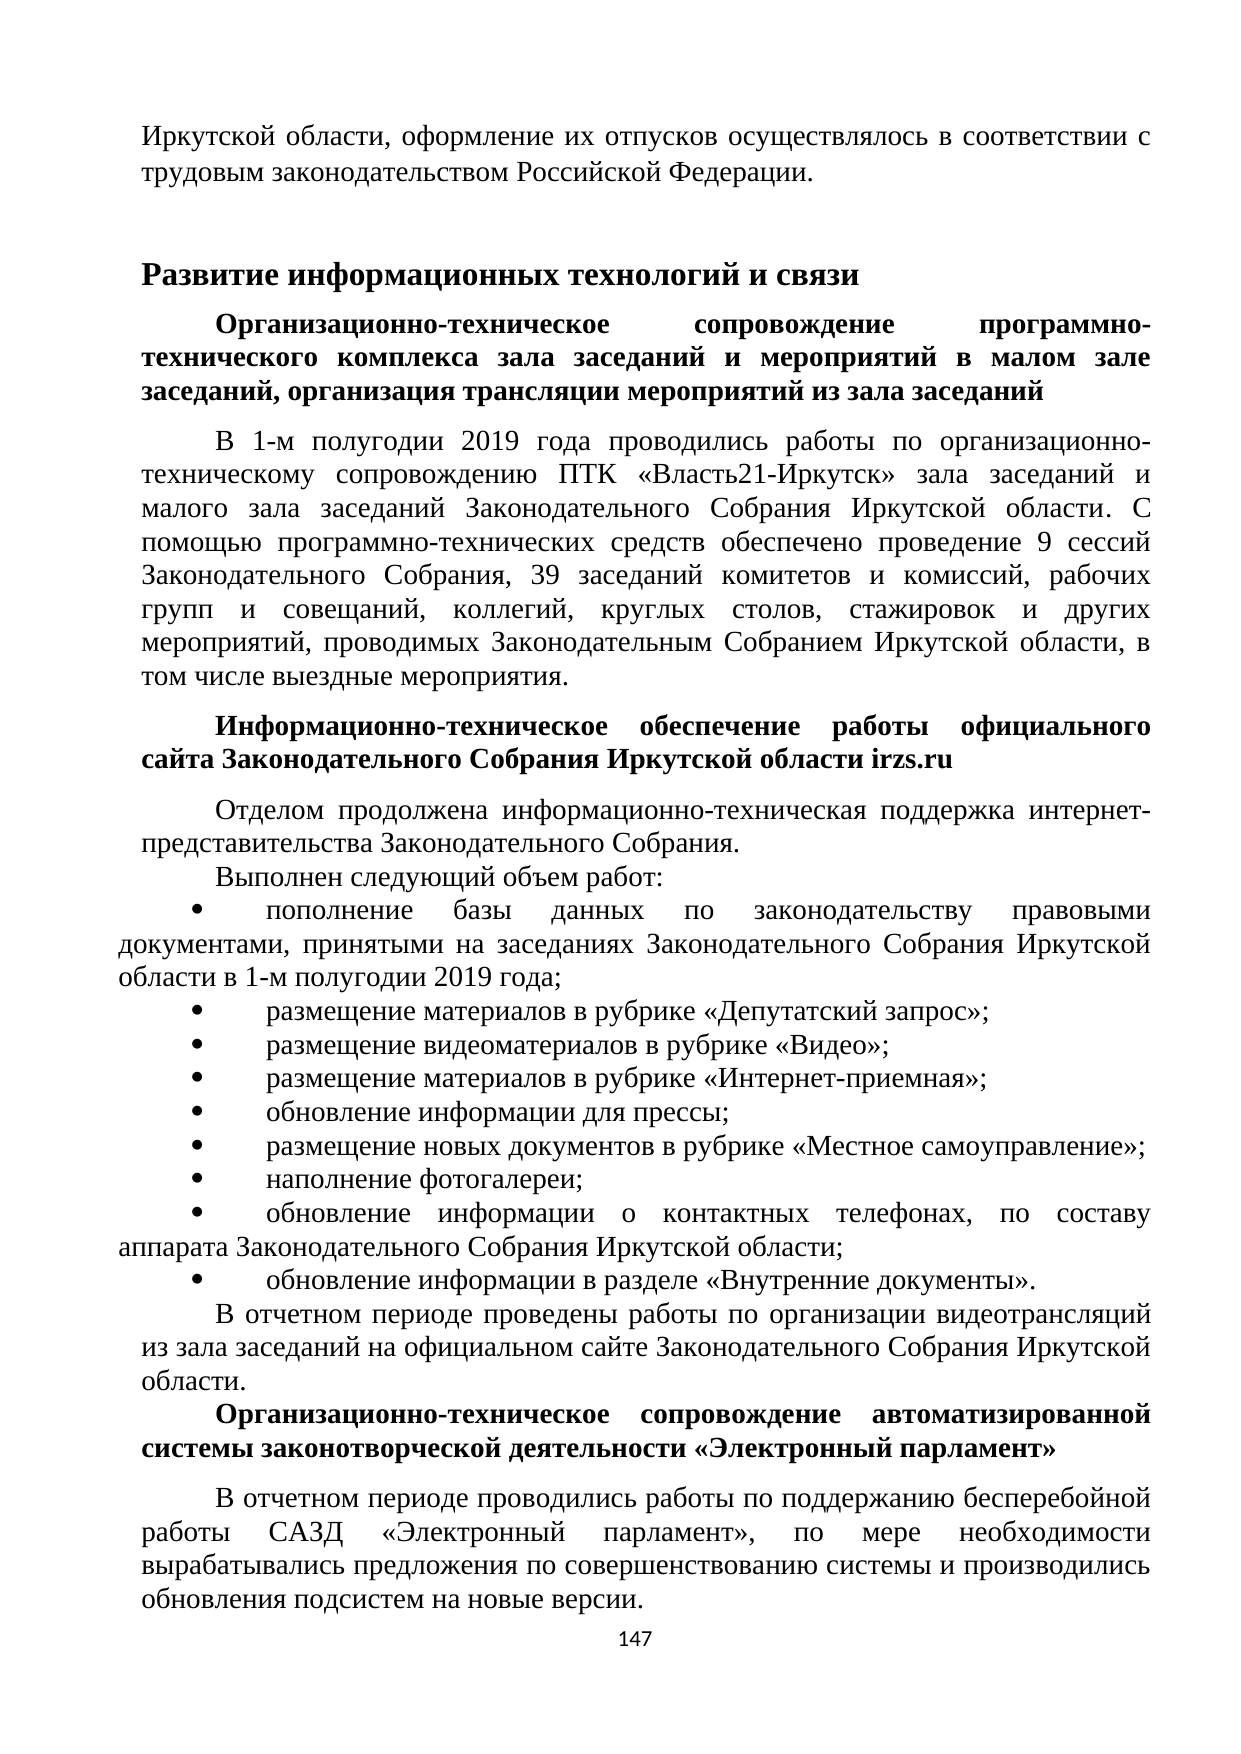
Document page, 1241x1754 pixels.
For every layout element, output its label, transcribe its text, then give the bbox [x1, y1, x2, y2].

list обновление информации в разделе «Внутренние документы». [118, 1262, 1152, 1296]
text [141, 118, 1152, 188]
subtitle Развитие информационных технологий и связи [141, 254, 1152, 292]
text В отчетном периоде проводились работы по поддержанию бесперебойной работы САЗД «Электронный парламент», по мере необходимости вырабатывались предложения по совершенствованию системы и производились обновления подсистем на новые версии. [141, 1480, 1152, 1614]
text В 1-м полугодии 2019 года проводились работы по организационно-техническому сопровождению ПТК «Власть21-Иркутск» зала заседаний и малого зала заседаний Законодательного Собрания Иркутской области. С помощью программно-технических средств обеспечено проведение 9 сессий Законодательного Собрания, 39 заседаний комитетов и комиссий, рабочих групп и совещаний, коллегий, круглых столов, стажировок и других мероприятий, проводимых Законодательным Собранием Иркутской области, в том числе выездные мероприятия. [141, 423, 1152, 691]
list размещение материалов в рубрике «Депутатский запрос»; [118, 993, 1152, 1027]
list размещение материалов в рубрике «Интернет-приемная»; [118, 1060, 1152, 1094]
list обновление информации для прессы; [118, 1094, 1152, 1128]
text Отделом продолжена информационно-техническая поддержка интернет-представительства Законодательного Собрания. [141, 792, 1152, 859]
text Выполнен следующий объем работ: [141, 859, 1152, 892]
list обновление информации о контактных телефонах, по составу аппарата Законодательного Собрания Иркутской области; [118, 1195, 1152, 1262]
text Организационно-техническое сопровождение программно-технического комплекса зала заседаний и мероприятий в малом зале заседаний, организация трансляции мероприятий из зала заседаний [141, 306, 1152, 406]
text В отчетном периоде проведены работы по организации видеотрансляций из зала заседаний на официальном сайте Законодательного Собрания Иркутской области. [141, 1296, 1152, 1396]
list наполнение фотогалереи; [118, 1161, 1152, 1195]
list пополнение базы данных по законодательству правовыми документами, принятыми на заседаниях Законодательного Собрания Иркутской области в 1-м полугодии 2019 года; [118, 892, 1152, 993]
list размещение новых документов в рубрике «Местное самоуправление»; [118, 1128, 1152, 1161]
list размещение видеоматериалов в рубрике «Видео»; [118, 1027, 1152, 1060]
text Информационно-техническое обеспечение работы официального сайта Законодательного Собрания Иркутской области irzs.ru [141, 708, 1152, 775]
text Организационно-техническое сопровождение автоматизированной системы законотворческой деятельности «Электронный парламент» [141, 1396, 1152, 1463]
